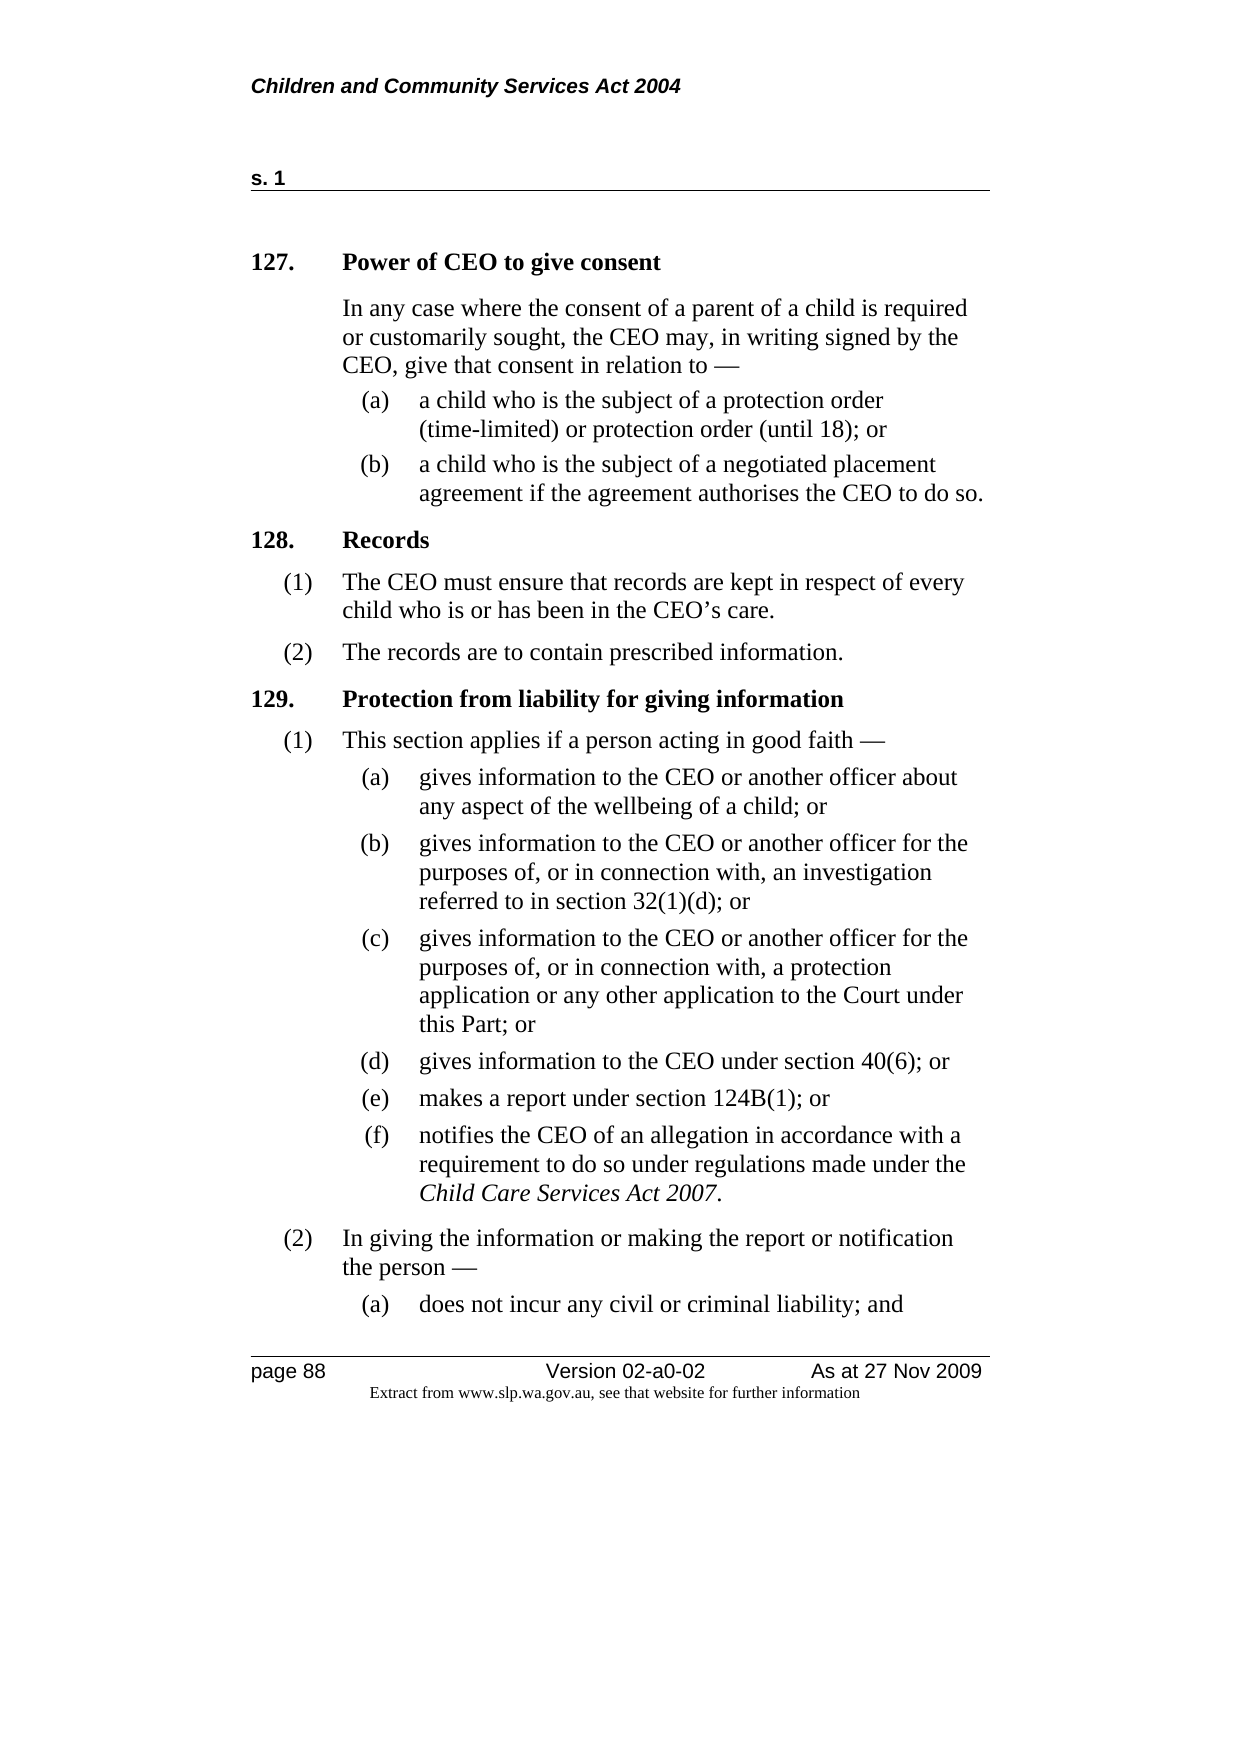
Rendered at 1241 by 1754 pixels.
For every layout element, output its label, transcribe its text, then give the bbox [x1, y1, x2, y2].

text (1) The CEO must ensure that records are kept in respect of every child who is or has been in the CEO’s care. [251, 567, 990, 624]
text (b) gives information to the CEO or another officer for the purposes of, or in connection with, an investigation referred to in section 32(1)(d); or [251, 828, 990, 914]
text (e) makes a report under section 124B(1); or [251, 1083, 990, 1112]
text (f) notifies the CEO of an allegation in accordance with a requirement to do so under regulations made under the Child Care Services Act 2007. [251, 1120, 990, 1207]
text (a) gives information to the CEO or another officer about any aspect of the wellbeing of a child; or [251, 762, 990, 820]
text (1) This section applies if a person acting in good faith — [251, 725, 990, 754]
text (c) gives information to the CEO or another officer for the purposes of, or in connection with, a protection application or any other application to the Court under this Part; or [251, 923, 990, 1038]
text (a) a child who is the subject of a protection order (time-limited) or protection order (until 18); or [251, 385, 990, 443]
subtitle 128. Records [251, 525, 990, 554]
text (a) does not incur any civil or criminal liability; and [251, 1289, 990, 1318]
text In any case where the consent of a parent of a child is required or customarily sought, the CEO may, in writing signed by the CEO, give that consent in relation to — [251, 293, 990, 379]
subtitle 127. Power of CEO to give consent [251, 247, 990, 276]
subtitle 129. Protection from liability for giving information [251, 684, 990, 713]
text (b) a child who is the subject of a negotiated placement agreement if the agreement authorises the CEO to do so. [251, 449, 990, 507]
text (d) gives information to the CEO under section 40(6); or [251, 1046, 990, 1075]
text (2) In giving the information or making the report or notification the person — [251, 1223, 990, 1281]
text (2) The records are to contain prescribed information. [251, 637, 990, 665]
